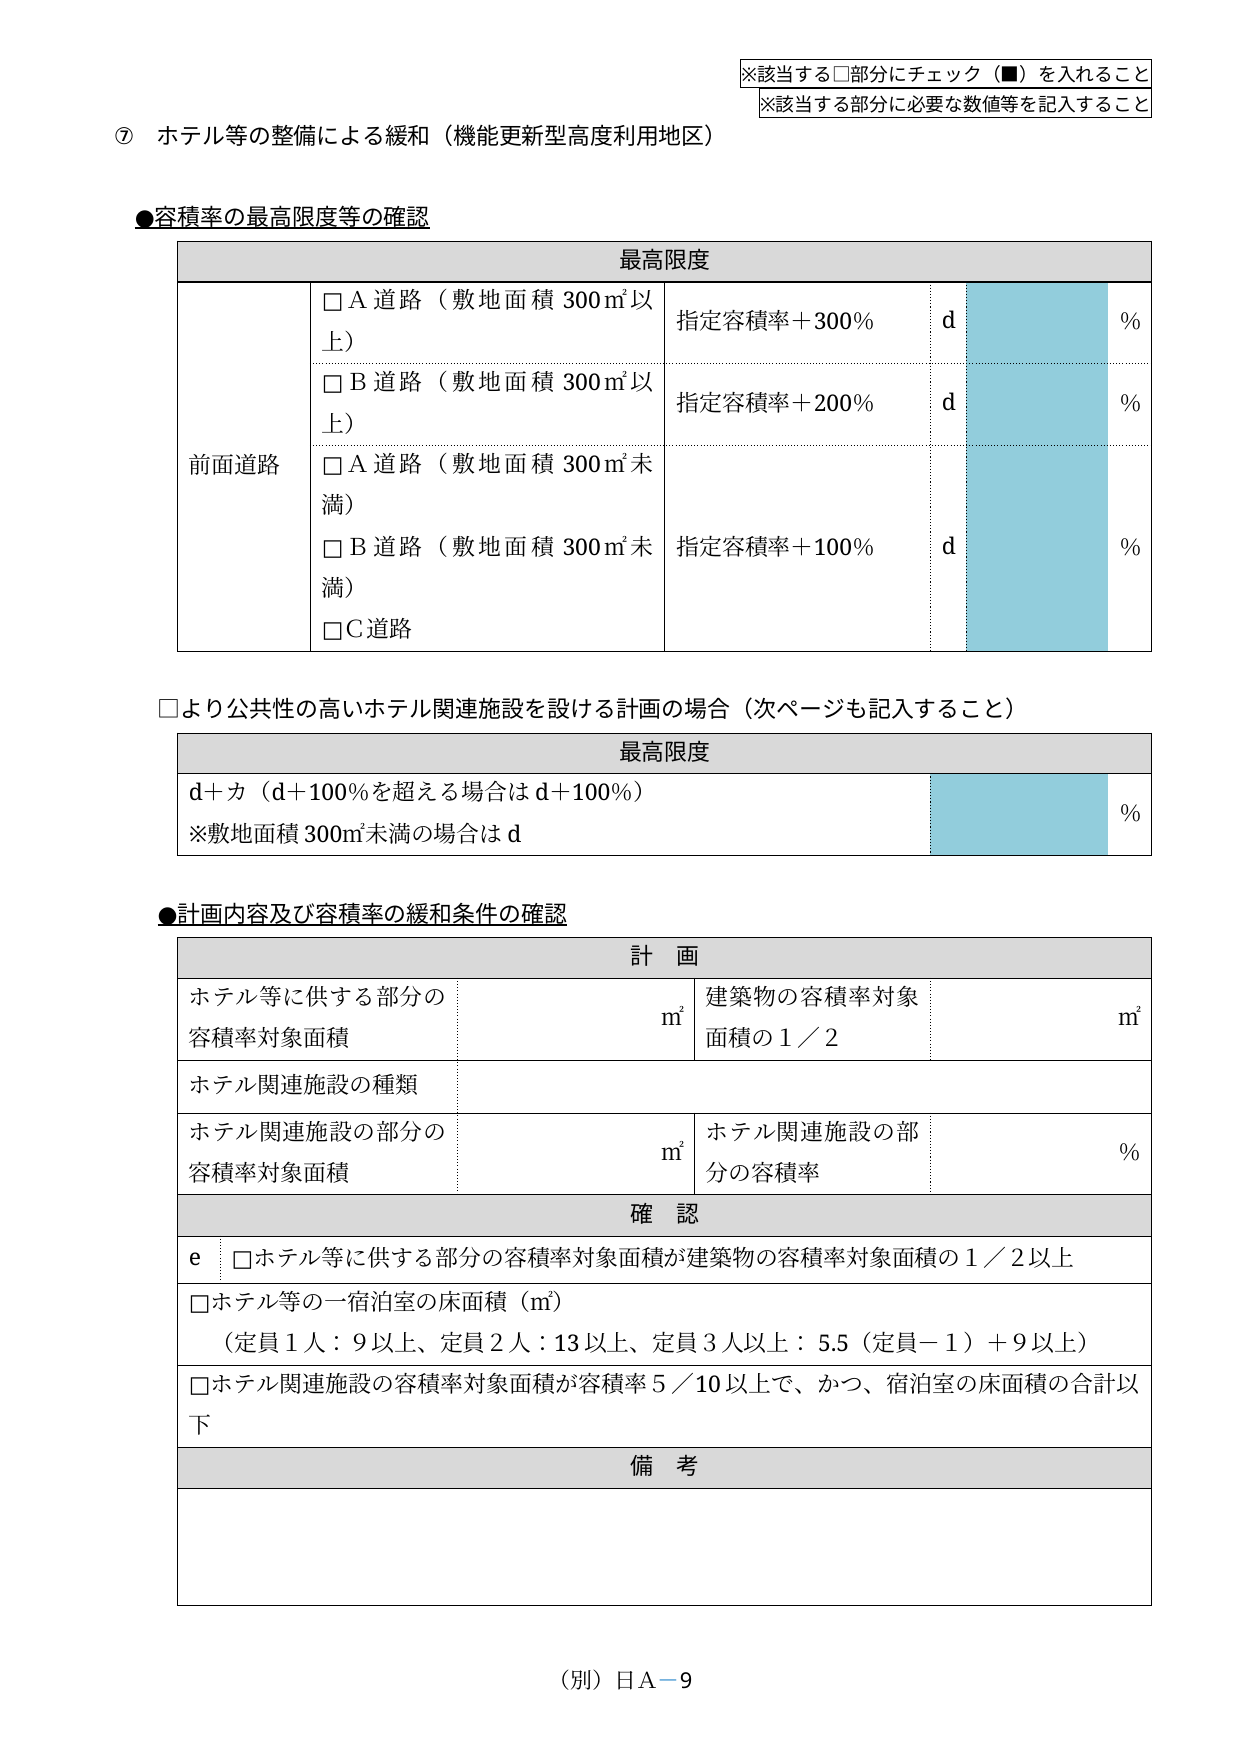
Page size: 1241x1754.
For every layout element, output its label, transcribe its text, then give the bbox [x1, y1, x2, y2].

table_cell 備 考 [178, 1448, 1151, 1488]
table_cell d＋カ（d＋100％を超える場合はd＋100％） ※敷地面積300㎡未満の場合はd [178, 774, 930, 855]
table_cell [930, 774, 1108, 855]
table_cell 指定容積率＋300％ [665, 283, 930, 363]
table_cell □ホテル等の一宿泊室の床面積（㎡） （定員１人：９以上、定員２人：13以上、定員３人以上： 5.5（定員－１）＋９以上） [178, 1284, 1151, 1365]
table_cell d [930, 283, 966, 363]
table_cell ㎡ [650, 1114, 694, 1194]
table_cell □ホテル等に供する部分の容積率対象面積が建築物の容積率対象面積の１／２以上 [220, 1237, 1151, 1283]
table_cell ホテル関連施設の種類 [178, 1061, 458, 1113]
table_cell [458, 979, 650, 1059]
table_cell □ホテル関連施設の容積率対象面積が容積率５／10以上で、かつ、宿泊室の床面積の合計以下 [178, 1366, 1151, 1447]
table_cell ％ [1108, 283, 1151, 363]
table_header 最高限度 [178, 242, 1151, 281]
table_cell ％ [1108, 774, 1151, 855]
table_cell 指定容積率＋200％ [665, 363, 930, 445]
table_cell 建築物の容積率対象面積の１／２ [695, 979, 930, 1059]
table_cell ホテル関連施設の部分の容積率対象面積 [178, 1114, 458, 1194]
table_cell ％ [1108, 445, 1151, 651]
table_cell ㎡ [650, 979, 694, 1059]
table_cell [966, 445, 1108, 651]
text □より公共性の高いホテル関連施設を設ける計画の場合（次ページも記入すること） [89, 691, 1152, 724]
table_cell [966, 363, 1108, 445]
text ●容積率の最高限度等の確認 [89, 199, 1152, 232]
table_cell ％ [1108, 1114, 1151, 1194]
table_cell [966, 283, 1108, 363]
table_cell e [178, 1237, 220, 1283]
text ●計画内容及び容積率の緩和条件の確認 [89, 895, 1152, 929]
table_cell d [930, 445, 966, 651]
table_cell [930, 979, 1107, 1059]
table_cell [458, 1114, 650, 1194]
table_cell [458, 1061, 1151, 1113]
table_cell 指定容積率＋100％ [665, 445, 930, 651]
table_cell ㎡ [1108, 979, 1151, 1059]
table_header 計 画 [178, 938, 1151, 978]
table_cell □Ｂ道路（敷地面積300㎡以上） [311, 363, 664, 445]
table_cell □Ａ道路（敷地面積300㎡未満） □Ｂ道路（敷地面積300㎡未満） □Ｃ道路 [311, 445, 664, 651]
table_cell ％ [1108, 363, 1151, 445]
table_cell 確 認 [178, 1195, 1151, 1236]
table_cell [930, 1114, 1107, 1194]
table_cell 前面道路 [178, 283, 310, 651]
table_cell [178, 1489, 1151, 1604]
table_cell ホテル関連施設の部分の容積率 [695, 1114, 930, 1194]
table_cell d [930, 363, 966, 445]
table_header 最高限度 [178, 734, 1151, 773]
table_cell ホテル等に供する部分の容積率対象面積 [178, 979, 458, 1059]
table_cell □Ａ道路（敷地面積300㎡以上） [311, 283, 664, 363]
text ⑦ ホテル等の整備による緩和（機能更新型高度利用地区） [89, 118, 1152, 151]
